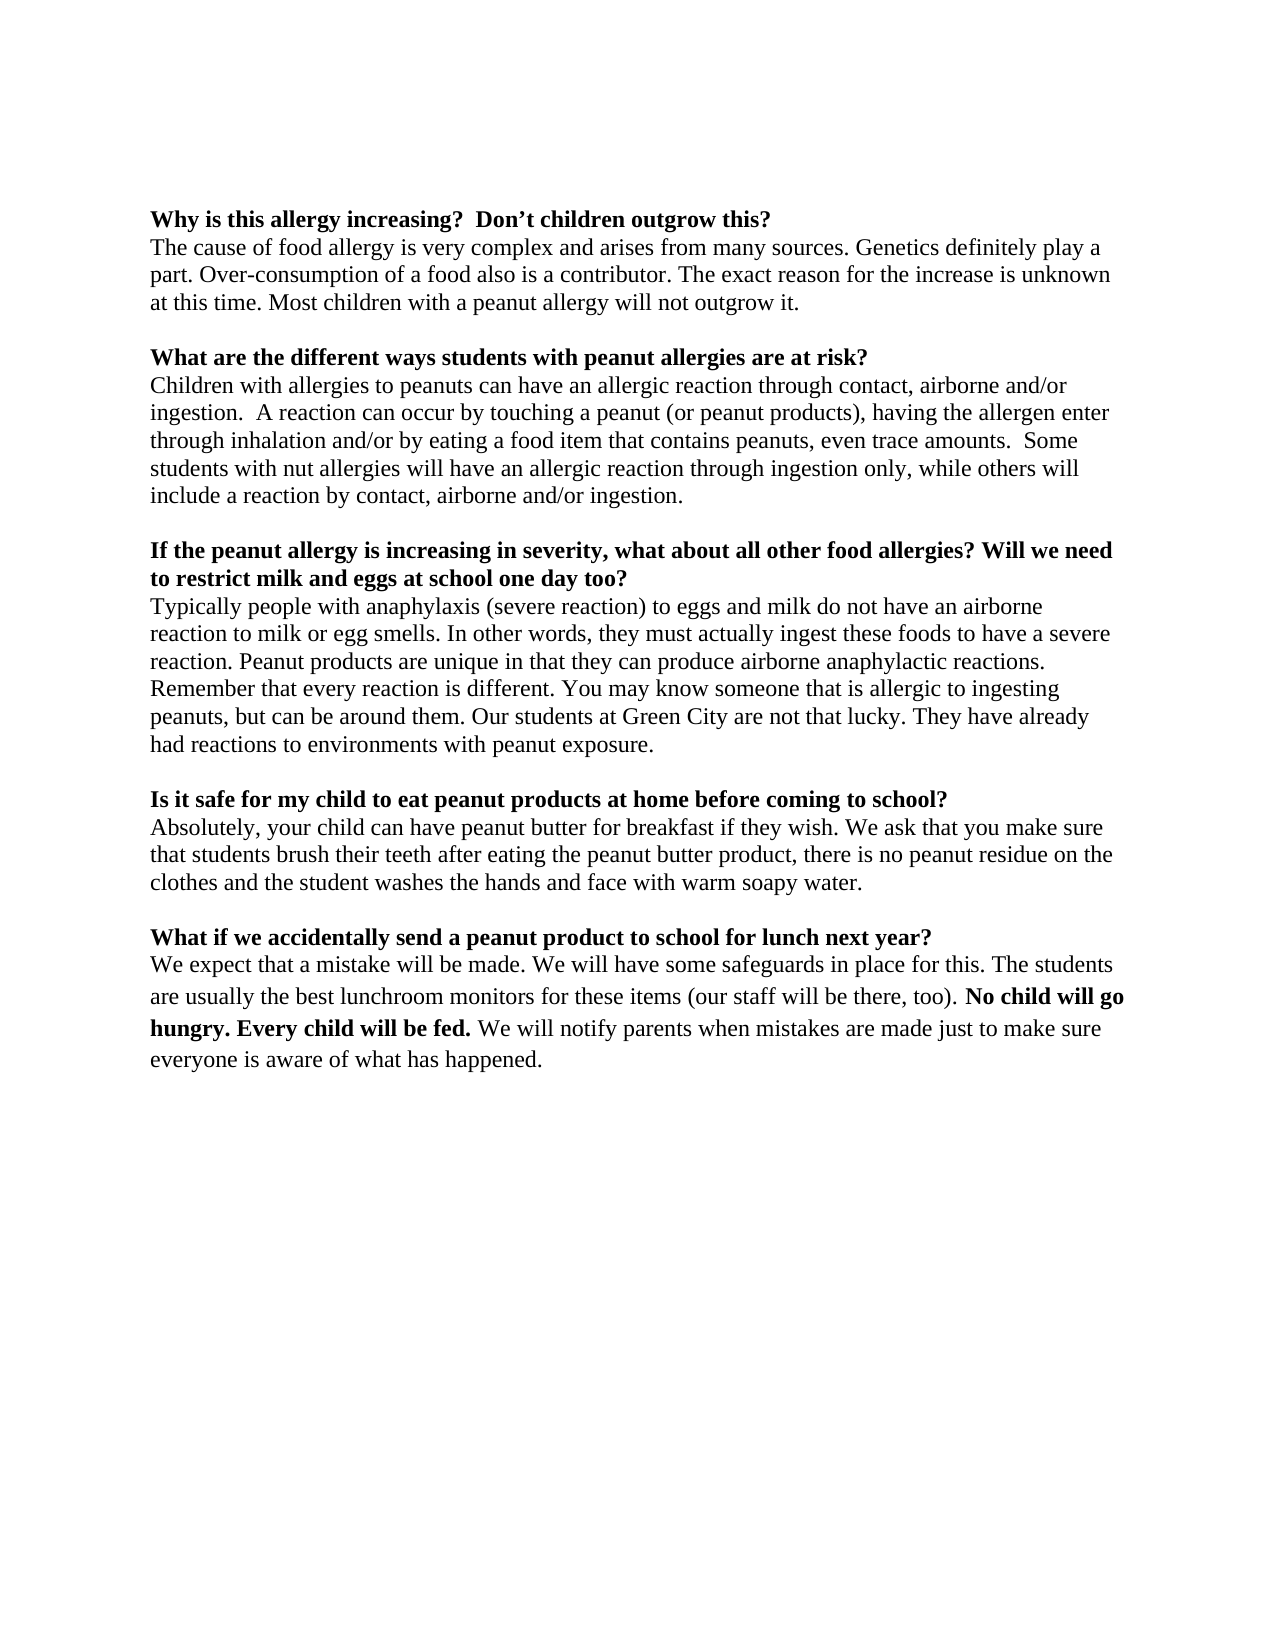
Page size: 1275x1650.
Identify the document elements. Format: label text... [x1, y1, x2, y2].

text Absolutely, your child can have peanut butter for breakfast if they wish. We ask that you make sure that students brush their teeth after eating the peanut butter product, there is no peanut residue on the clothes and the student washes the hands and face with warm soapy water. [150, 812, 1125, 895]
text Children with allergies to peanuts can have an allergic reaction through contact, airborne and/or ingestion. A reaction can occur by touching a peanut (or peanut products), having the allergen enter through inhalation and/or by eating a food item that contains peanuts, even trace amounts. Some students with nut allergies will have an allergic reaction through ingestion only, while others will include a reaction by contact, airborne and/or ingestion. [150, 371, 1125, 509]
text We expect that a mistake will be made. We will have some safeguards in place for this. The students are usually the best lunchroom monitors for these items (our staff will be there, too). No child will go hungry. Every child will be fed. We will notify parents when mistakes are made just to make sure everyone is aware of what has happened. [150, 951, 1125, 1073]
text If the peanut allergy is increasing in severity, what about all other food allergies? Will we need to restrict milk and eggs at school one day too? [150, 536, 1125, 592]
text The cause of food allergy is very complex and arises from many sources. Genetics definitely play a part. Over-consumption of a food also is a contributor. The exact reason for the increase is unknown at this time. Most children with a peanut allergy will not outgrow it. [150, 233, 1125, 316]
text What if we accidentally send a peanut product to school for lunch next year? [150, 923, 1125, 951]
text Is it safe for my child to eat peanut products at home before coming to school? [150, 785, 1125, 812]
text What are the different ways students with peanut allergies are at risk? [150, 343, 1125, 371]
text Typically people with anaphylaxis (severe reaction) to eggs and milk do not have an airborne reaction to milk or egg smells. In other words, they must actually ingest these foods to have a severe reaction. Peanut products are unique in that they can produce airborne anaphylactic reactions. Remember that every reaction is different. You may know someone that is allergic to ingesting peanuts, but can be around them. Our students at Green City are not that lucky. They have already had reactions to environments with peanut exposure. [150, 592, 1125, 757]
text Why is this allergy increasing? Don’t children outgrow this? [150, 205, 1125, 233]
